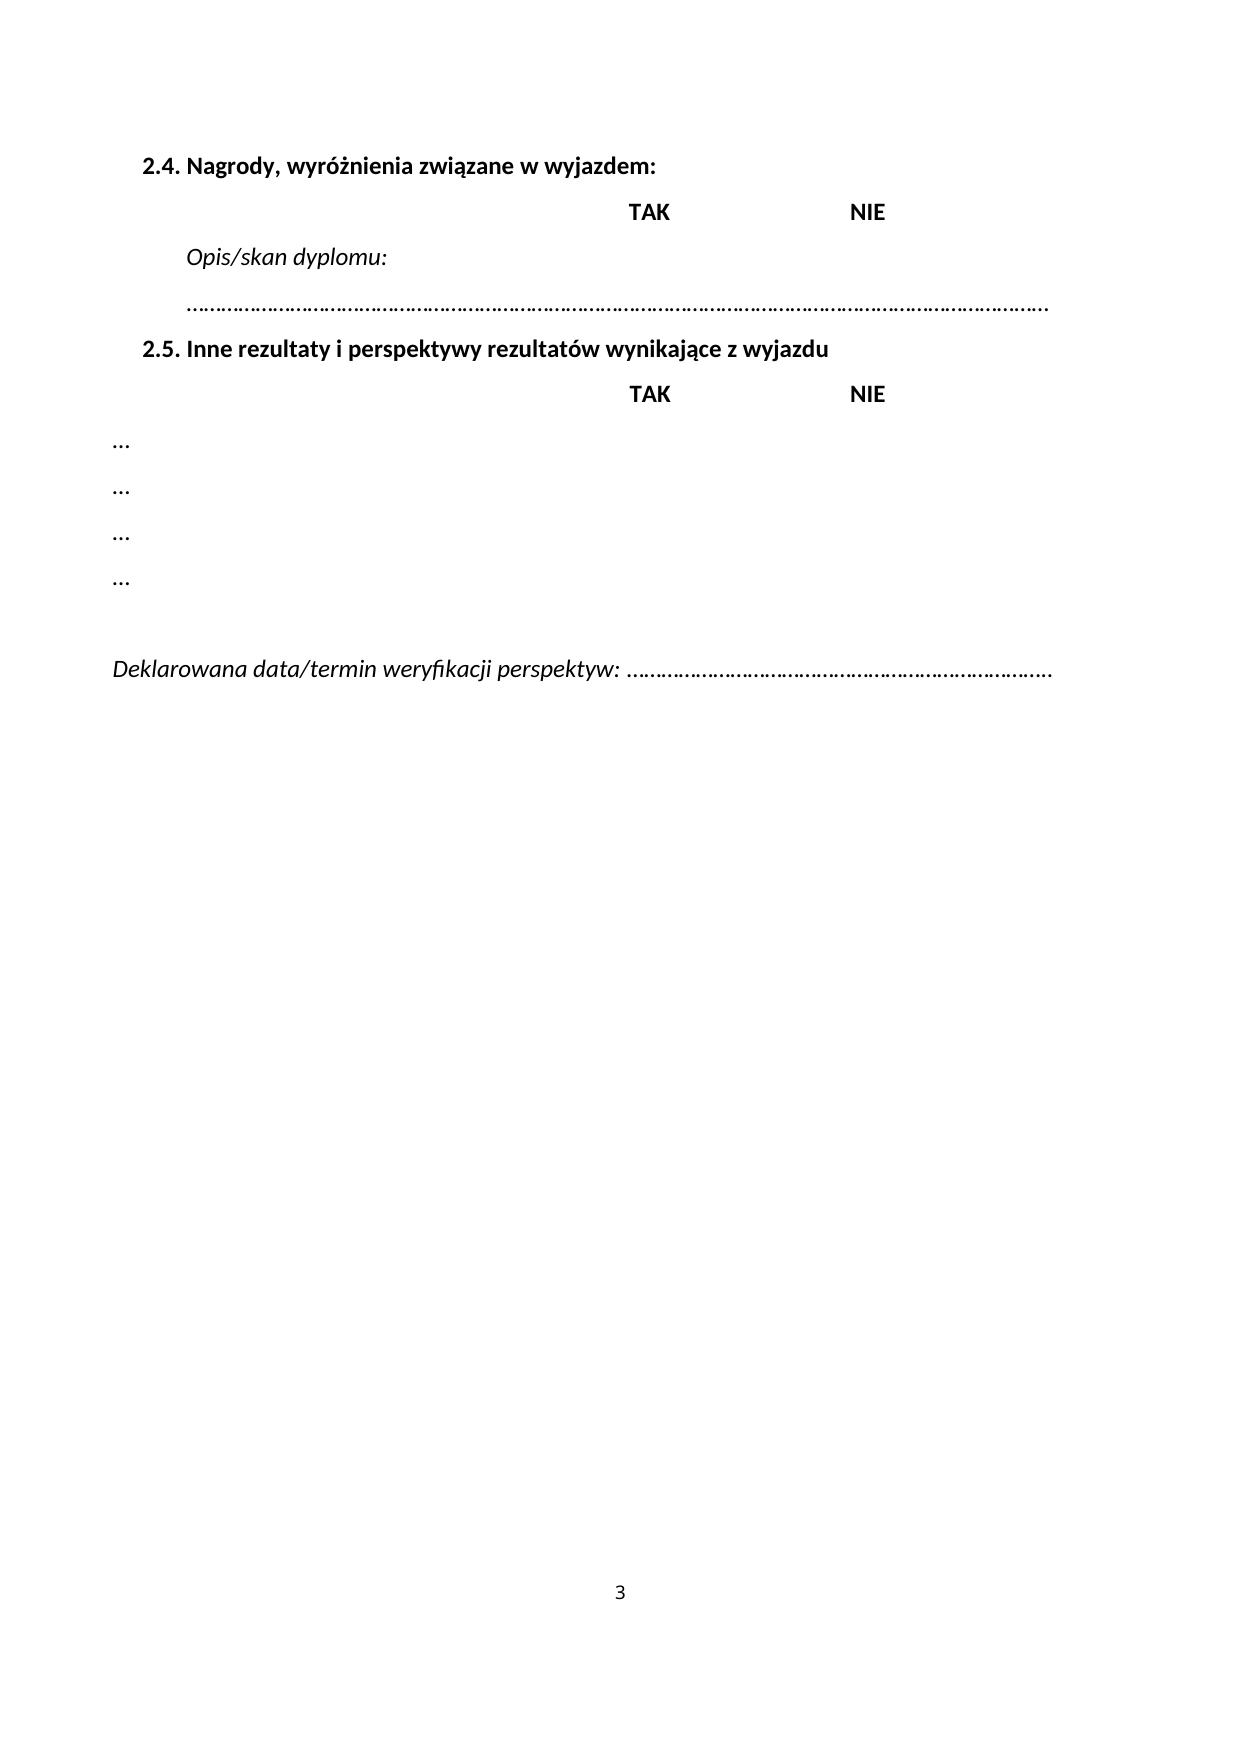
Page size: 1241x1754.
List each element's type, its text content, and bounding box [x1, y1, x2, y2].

text … [112, 562, 1128, 592]
text … [112, 516, 1128, 546]
text …………………………………………………………………………………………………………………………………… [186, 287, 1128, 318]
text Opis/skan dyplomu: [112, 241, 1128, 272]
text Deklarowana data/termin weryfikacji perspektyw: ……………………………………………………………….. [112, 653, 1128, 683]
list 2.4. Nagrody, wyróżnienia związane w wyjazdem: TAK NIE [142, 150, 1128, 226]
text … [112, 424, 1128, 455]
text … [112, 470, 1128, 501]
list TAK NIE [629, 379, 1128, 409]
list 2.5. Inne rezultaty i perspektywy rezultatów wynikające z wyjazdu [142, 333, 1128, 363]
